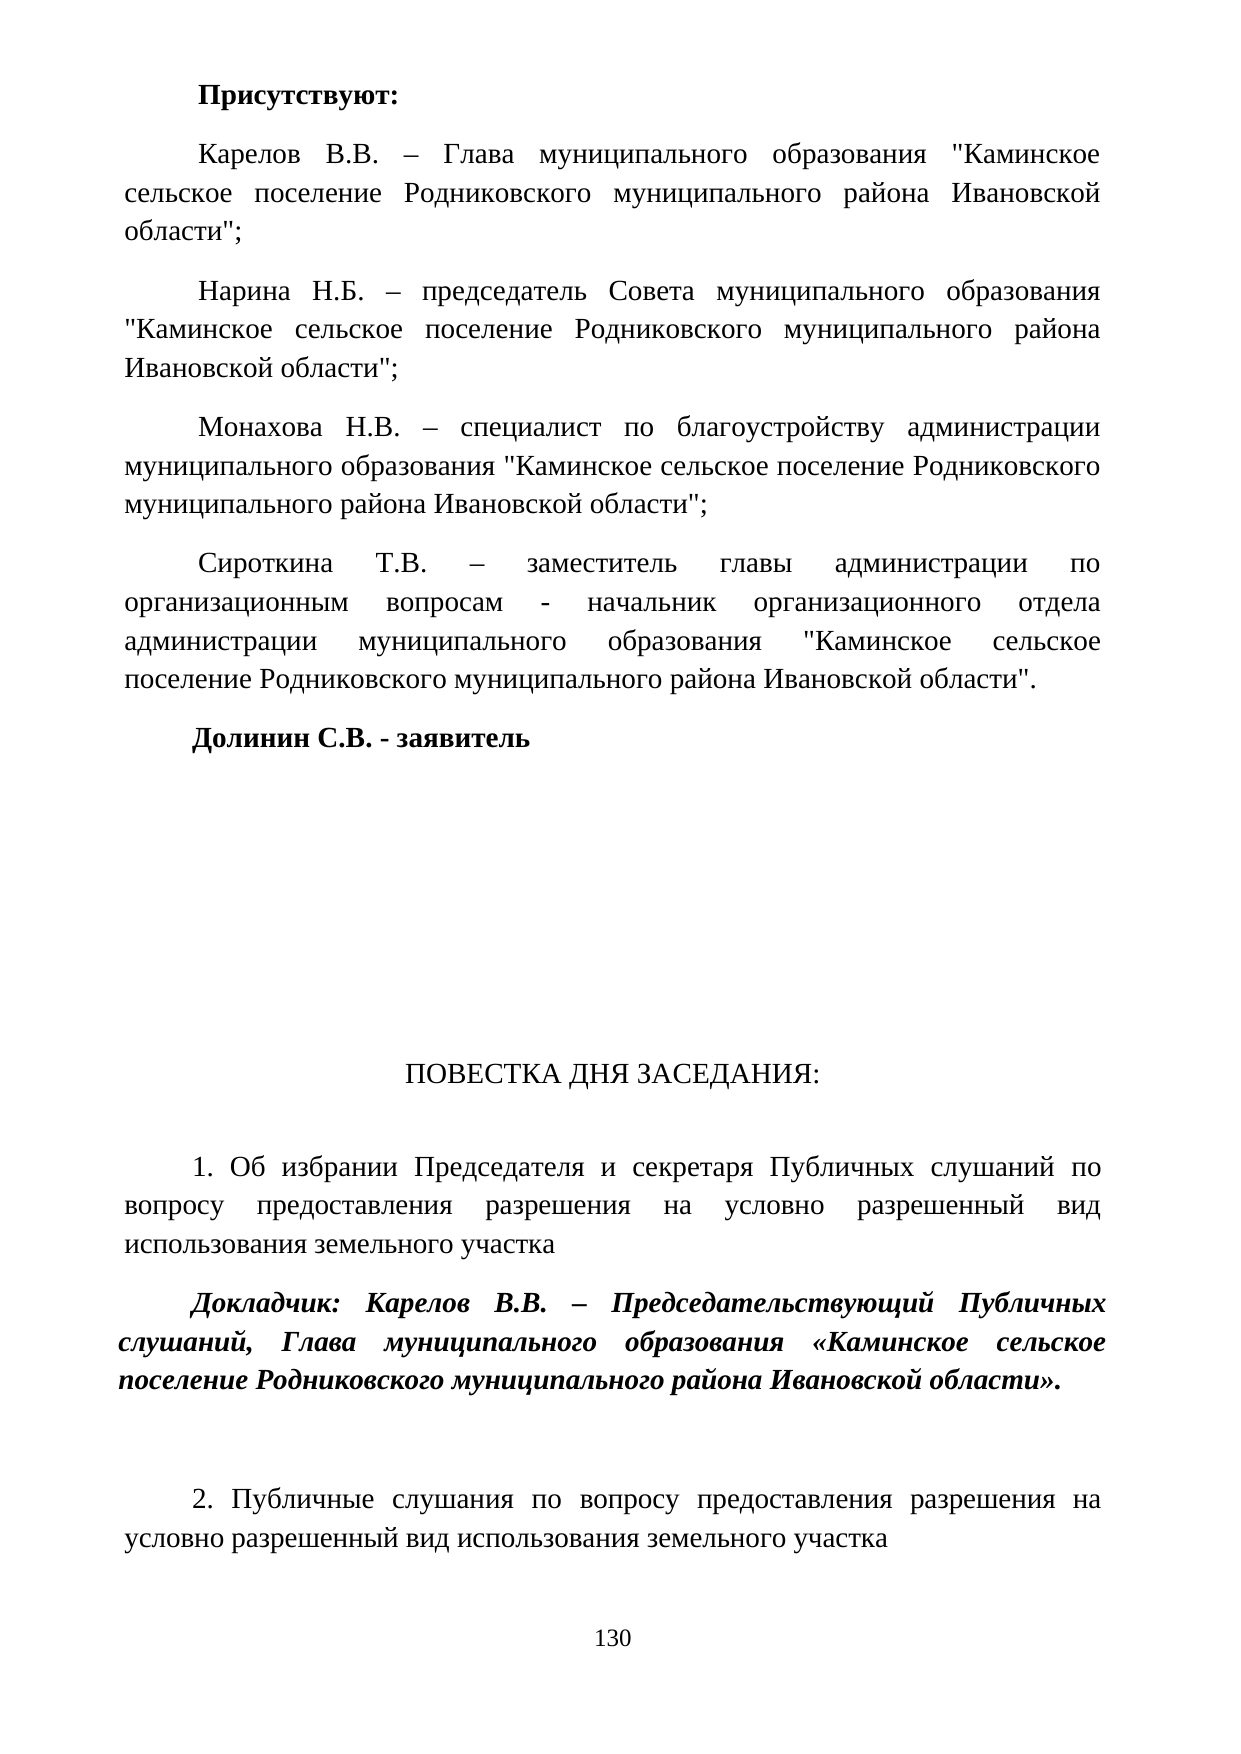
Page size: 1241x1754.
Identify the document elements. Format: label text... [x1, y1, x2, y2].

text Докладчик: Карелов В.В. – Председательствующий Публичных слушаний, Глава муниципального образования «Каминское сельское поселение Родниковского муниципального района Ивановской области». [118, 1285, 1107, 1396]
text 1. Об избрании Председателя и секретаря Публичных слушаний по вопросу предоставления разрешения на условно разрешенный вид использования земельного участка [124, 1149, 1101, 1259]
text Долинин С.В. - заявитель [118, 721, 1107, 754]
text ПОВЕСТКА ДНЯ ЗАСЕДАНИЯ: [118, 1056, 1107, 1089]
text 2. Публичные слушания по вопросу предоставления разрешения на условно разрешенный вид использования земельного участка [124, 1481, 1101, 1553]
text Сироткина Т.В. – заместитель главы администрации по организационным вопросам - начальник организационного отдела администрации муниципального образования "Каминское сельское поселение Родниковского муниципального района Ивановской области". [124, 546, 1101, 695]
text Нарина Н.Б. – председатель Совета муниципального образования "Каминское сельское поселение Родниковского муниципального района Ивановской области"; [124, 273, 1101, 383]
text Присутствуют: [124, 77, 1101, 110]
text Монахова Н.В. – специалист по благоустройству администрации муниципального образования "Каминское сельское поселение Родниковского муниципального района Ивановской области"; [124, 409, 1101, 520]
text Карелов В.В. – Глава муниципального образования "Каминское сельское поселение Родниковского муниципального района Ивановской области"; [124, 136, 1101, 247]
